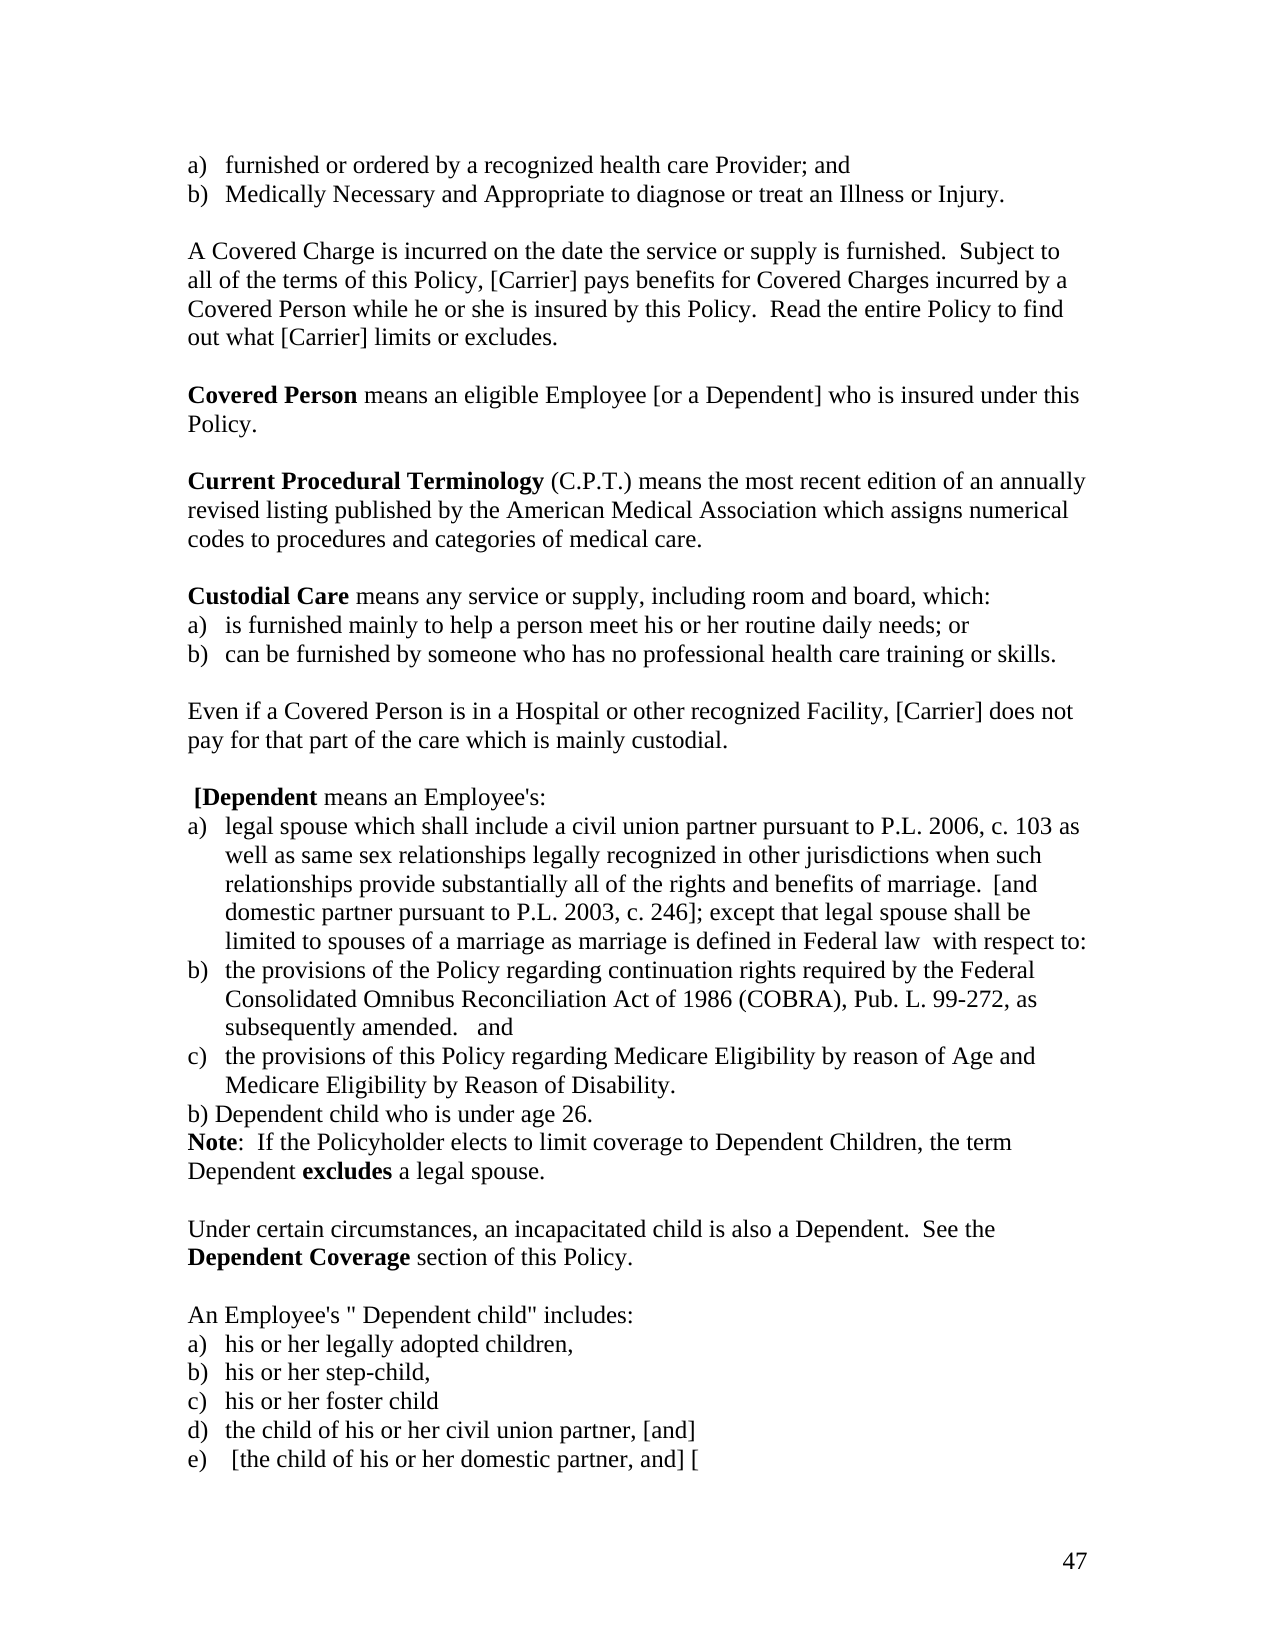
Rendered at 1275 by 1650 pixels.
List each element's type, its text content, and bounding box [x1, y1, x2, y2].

list is furnished mainly to help a person meet his or her routine daily needs; or [187, 610, 1087, 639]
text Custodial Care means any service or supply, including room and board, which: [187, 581, 1087, 610]
list legal spouse which shall include a civil union partner pursuant to P.L. 2006, c. 103 as well as same sex relationships legally recognized in other jurisdictions when such relationships provide substantially all of the rights and benefits of marriage. [and domestic partner pursuant to P.L. 2003, c. 246]; except that legal spouse shall be limited to spouses of a marriage as marriage is defined in Federal law with respect to: [187, 811, 1087, 955]
text Current Procedural Terminology (C.P.T.) means the most recent edition of an annually revised listing published by the American Medical Association which assigns numerical codes to procedures and categories of medical care. [187, 466, 1087, 552]
text Covered Person means an eligible Employee [or a Dependent] who is insured under this Policy. [187, 380, 1087, 437]
list furnished or ordered by a recognized health care Provider; and [187, 150, 1087, 179]
list the child of his or her civil union partner, [and] [187, 1415, 1087, 1444]
list can be furnished by someone who has no professional health care training or skills. [187, 639, 1087, 667]
text [Dependent means an Employee's: [187, 782, 1087, 811]
text b) Dependent child who is under age 26. [187, 1099, 1087, 1127]
list his or her legally adopted children, [187, 1329, 1087, 1357]
list his or her step-child, [187, 1357, 1087, 1386]
text Note: If the Policyholder elects to limit coverage to Dependent Children, the term Dependent excludes a legal spouse. [187, 1127, 1087, 1185]
text Under certain circumstances, an incapacitated child is also a Dependent. See the Dependent Coverage section of this Policy. [187, 1214, 1087, 1271]
list his or her foster child [187, 1386, 1087, 1415]
list [the child of his or her domestic partner, and] [ [187, 1444, 1087, 1472]
list Medically Necessary and Appropriate to diagnose or treat an Illness or Injury. [187, 179, 1087, 207]
list the provisions of this Policy regarding Medicare Eligibility by reason of Age and Medicare Eligibility by Reason of Disability. [187, 1041, 1087, 1099]
text Even if a Covered Person is in a Hospital or other recognized Facility, [Carrier] does not pay for that part of the care which is mainly custodial. [187, 696, 1087, 754]
text A Covered Charge is incurred on the date the service or supply is furnished. Subject to all of the terms of this Policy, [Carrier] pays benefits for Covered Charges incurred by a Covered Person while he or she is insured by this Policy. Read the entire Policy to find out what [Carrier] limits or excludes. [187, 236, 1087, 351]
list the provisions of the Policy regarding continuation rights required by the Federal Consolidated Omnibus Reconciliation Act of 1986 (COBRA), Pub. L. 99-272, as subsequently amended. and [187, 955, 1087, 1041]
text An Employee's " Dependent child" includes: [187, 1300, 1087, 1329]
